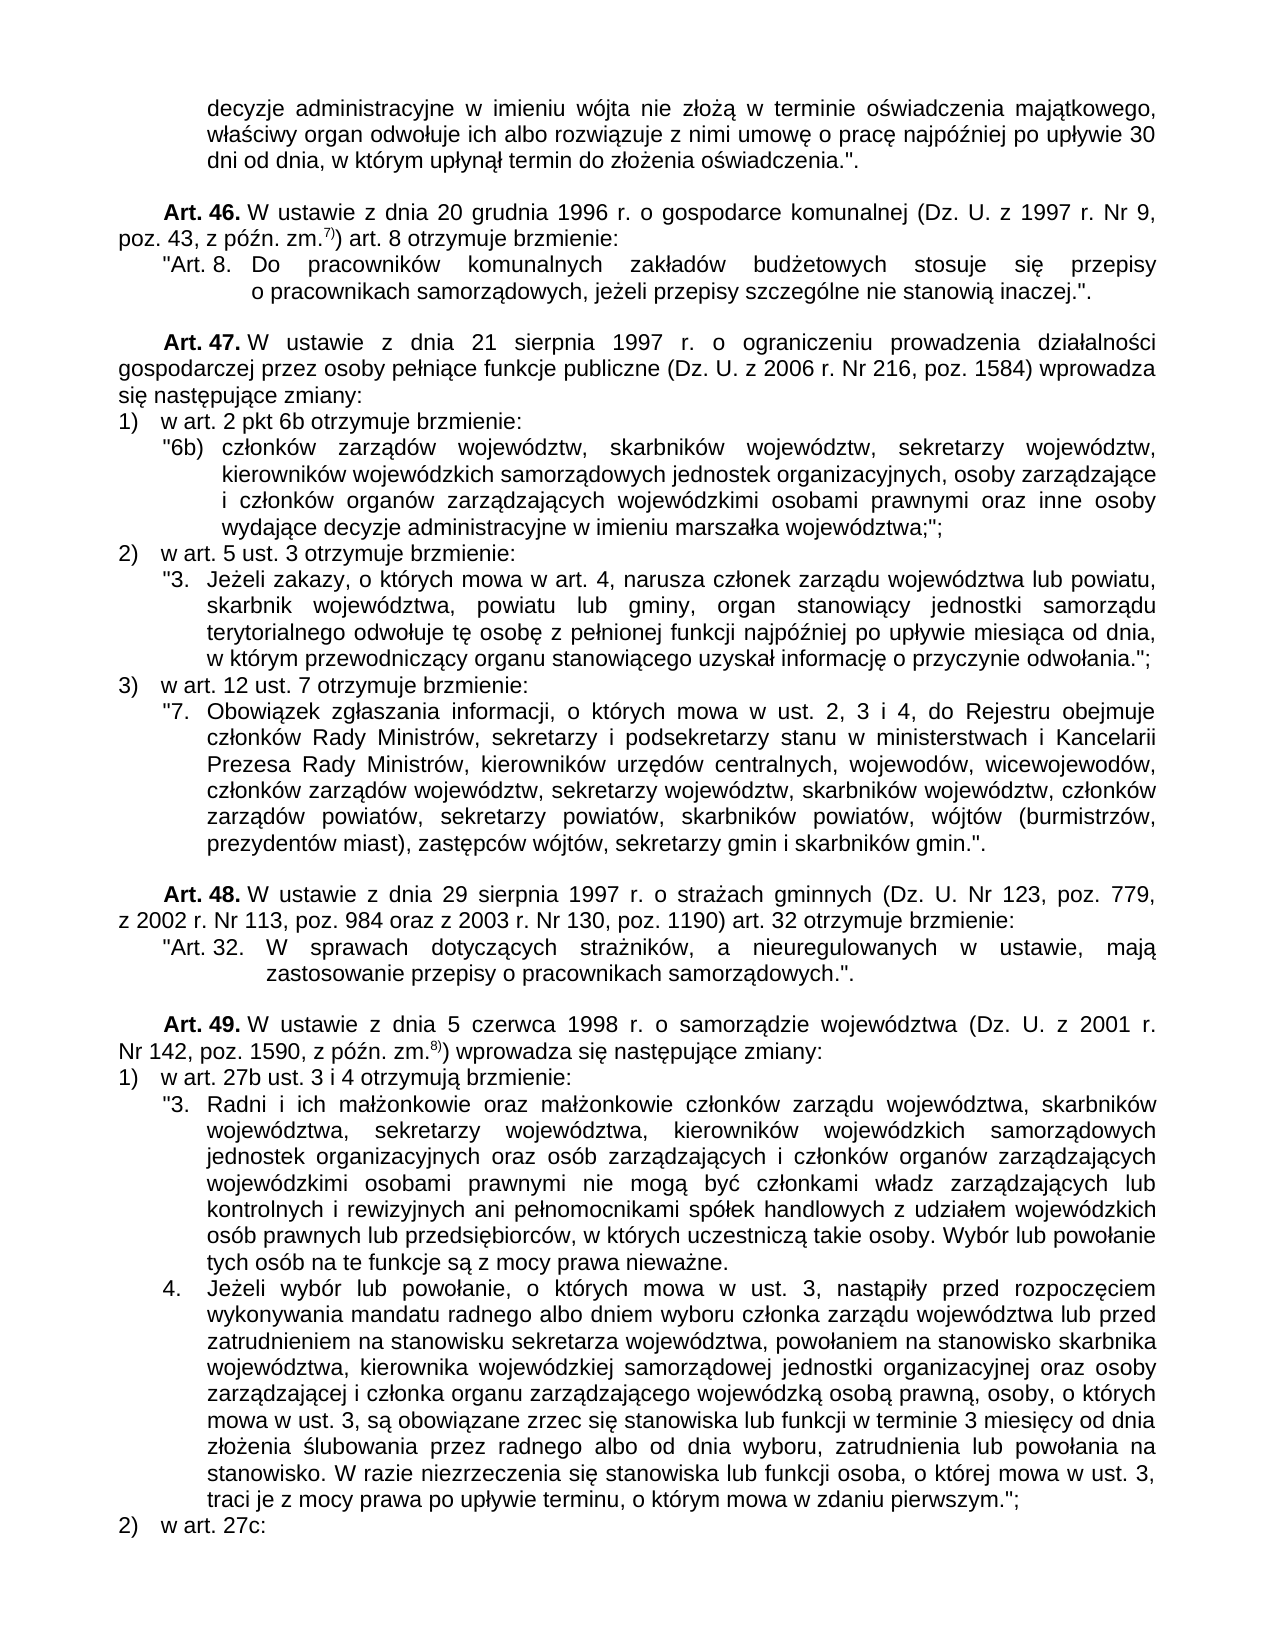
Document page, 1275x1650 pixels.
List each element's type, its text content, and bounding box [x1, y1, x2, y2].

text Art. 49. W ustawie z dnia 5 czerwca 1998 r. o samorządzie województwa (Dz. U. z 2001 r. Nr 142, poz. 1590, z późn. zm.8)) wprowadza się następujące zmiany: [118, 1011, 1157, 1064]
text "6b) członków zarządów województw, skarbników województw, sekretarzy województw, kierowników wojewódzkich samorządowych jednostek organizacyjnych, osoby zarządzające i członków organów zarządzających wojewódzkimi osobami prawnymi oraz inne osoby wydające decyzje administracyjne w imieniu marszałka województwa;"; [162, 434, 1157, 540]
text 2) w art. 5 ust. 3 otrzymuje brzmienie: [118, 540, 1157, 566]
text "Art. 32. W sprawach dotyczących strażników, a nieuregulowanych w ustawie, mają zastosowanie przepisy o pracownikach samorządowych.". [162, 934, 1157, 986]
text Art. 47. W ustawie z dnia 21 sierpnia 1997 r. o ograniczeniu prowadzenia działalności gospodarczej przez osoby pełniące funkcje publiczne (Dz. U. z 2006 r. Nr 216, poz. 1584) wprowadza się następujące zmiany: [118, 329, 1157, 408]
text 3) w art. 12 ust. 7 otrzymuje brzmienie: [118, 672, 1157, 698]
text Art. 48. W ustawie z dnia 29 sierpnia 1997 r. o strażach gminnych (Dz. U. Nr 123, poz. 779, z 2002 r. Nr 113, poz. 984 oraz z 2003 r. Nr 130, poz. 1190) art. 32 otrzymuje brzmienie: [118, 881, 1157, 934]
text "3. Jeżeli zakazy, o których mowa w art. 4, narusza członek zarządu województwa lub powiatu, skarbnik województwa, powiatu lub gminy, organ stanowiący jednostki samorządu terytorialnego odwołuje tę osobę z pełnionej funkcji najpóźniej po upływie miesiąca od dnia, w którym przewodniczący organu stanowiącego uzyskał informację o przyczynie odwołania."; [162, 566, 1157, 672]
text Art. 46. W ustawie z dnia 20 grudnia 1996 r. o gospodarce komunalnej (Dz. U. z 1997 r. Nr 9, poz. 43, z późn. zm.7)) art. 8 otrzymuje brzmienie: [118, 198, 1157, 251]
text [162, 94, 1157, 173]
text 4. Jeżeli wybór lub powołanie, o których mowa w ust. 3, nastąpiły przed rozpoczęciem wykonywania mandatu radnego albo dniem wyboru członka zarządu województwa lub przed zatrudnieniem na stanowisku sekretarza województwa, powołaniem na stanowisko skarbnika województwa, kierownika wojewódzkiej samorządowej jednostki organizacyjnej oraz osoby zarządzającej i członka organu zarządzającego wojewódzką osobą prawną, osoby, o których mowa w ust. 3, są obowiązane zrzec się stanowiska lub funkcji w terminie 3 miesięcy od dnia złożenia ślubowania przez radnego albo od dnia wyboru, zatrudnienia lub powołania na stanowisko. W razie niezrzeczenia się stanowiska lub funkcji osoba, o której mowa w ust. 3, traci je z mocy prawa po upływie terminu, o którym mowa w zdaniu pierwszym."; [162, 1275, 1157, 1512]
text 1) w art. 27b ust. 3 i 4 otrzymują brzmienie: [118, 1064, 1157, 1091]
text 1) w art. 2 pkt 6b otrzymuje brzmienie: [118, 408, 1157, 434]
text "7. Obowiązek zgłaszania informacji, o których mowa w ust. 2, 3 i 4, do Rejestru obejmuje członków Rady Ministrów, sekretarzy i podsekretarzy stanu w ministerstwach i Kancelarii Prezesa Rady Ministrów, kierowników urzędów centralnych, wojewodów, wicewojewodów, członków zarządów województw, sekretarzy województw, skarbników województw, członków zarządów powiatów, sekretarzy powiatów, skarbników powiatów, wójtów (burmistrzów, prezydentów miast), zastępców wójtów, sekretarzy gmin i skarbników gmin.". [162, 698, 1157, 856]
text "Art. 8. Do pracowników komunalnych zakładów budżetowych stosuje się przepisy o pracownikach samorządowych, jeżeli przepisy szczególne nie stanowią inaczej.". [162, 251, 1157, 304]
text "3. Radni i ich małżonkowie oraz małżonkowie członków zarządu województwa, skarbników województwa, sekretarzy województwa, kierowników wojewódzkich samorządowych jednostek organizacyjnych oraz osób zarządzających i członków organów zarządzających wojewódzkimi osobami prawnymi nie mogą być członkami władz zarządzających lub kontrolnych i rewizyjnych ani pełnomocnikami spółek handlowych z udziałem wojewódzkich osób prawnych lub przedsiębiorców, w których uczestniczą takie osoby. Wybór lub powołanie tych osób na te funkcje są z mocy prawa nieważne. [162, 1091, 1157, 1275]
text 2) w art. 27c: [118, 1512, 1157, 1538]
